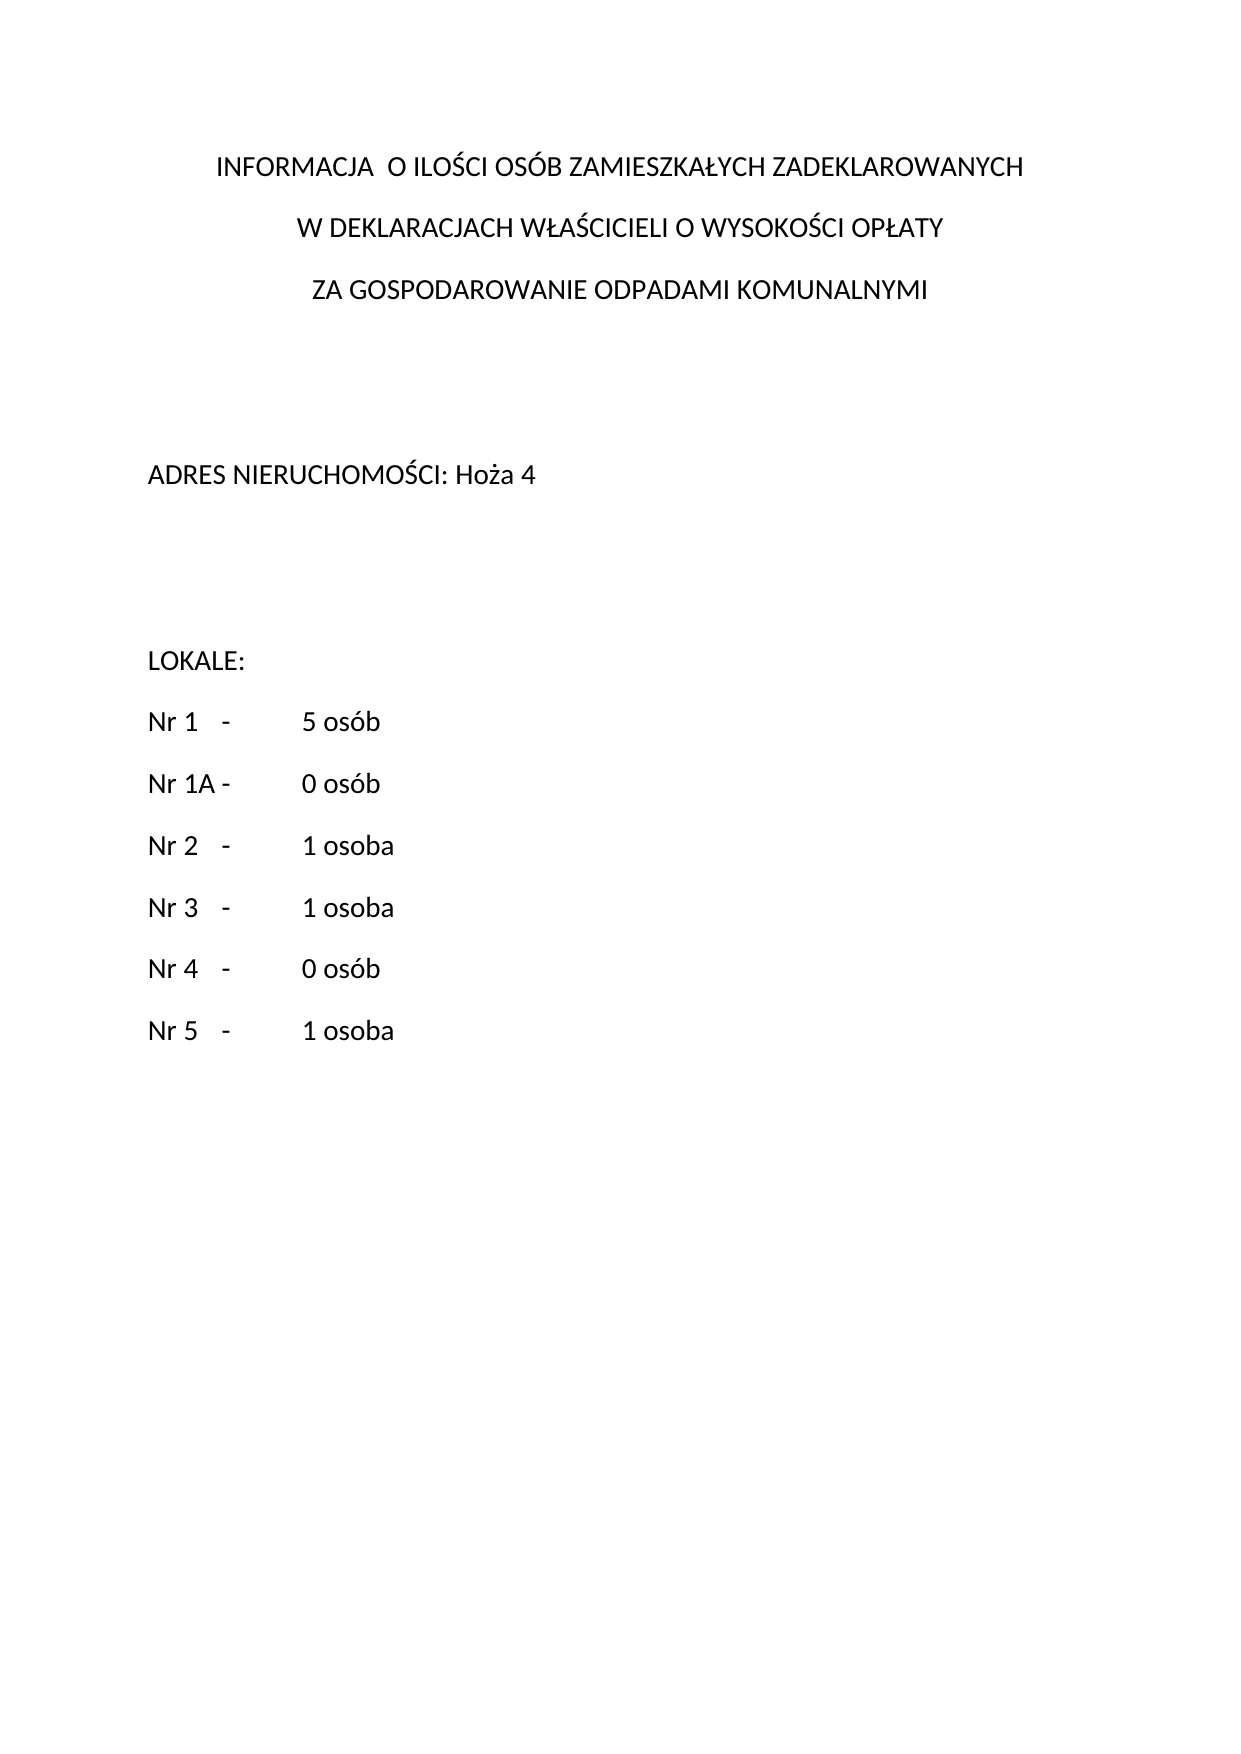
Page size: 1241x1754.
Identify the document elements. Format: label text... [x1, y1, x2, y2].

text Nr 1A - 0 osób [148, 765, 1093, 801]
text Nr 2 - 1 osoba [148, 827, 1093, 863]
text Nr 3 - 1 osoba [148, 889, 1093, 924]
text INFORMACJA O ILOŚCI OSÓB ZAMIESZKAŁYCH ZADEKLAROWANYCH [148, 148, 1093, 183]
text ADRES NIERUCHOMOŚCI: Hoża 4 [148, 456, 1093, 492]
text LOKALE: [148, 642, 1093, 677]
text Nr 1 - 5 osób [148, 703, 1093, 739]
text Nr 4 - 0 osób [148, 951, 1093, 986]
text Nr 5 - 1 osoba [148, 1012, 1093, 1048]
text ZA GOSPODAROWANIE ODPADAMI KOMUNALNYMI [148, 271, 1093, 307]
text W DEKLARACJACH WŁAŚCICIELI O WYSOKOŚCI OPŁATY [148, 209, 1093, 245]
